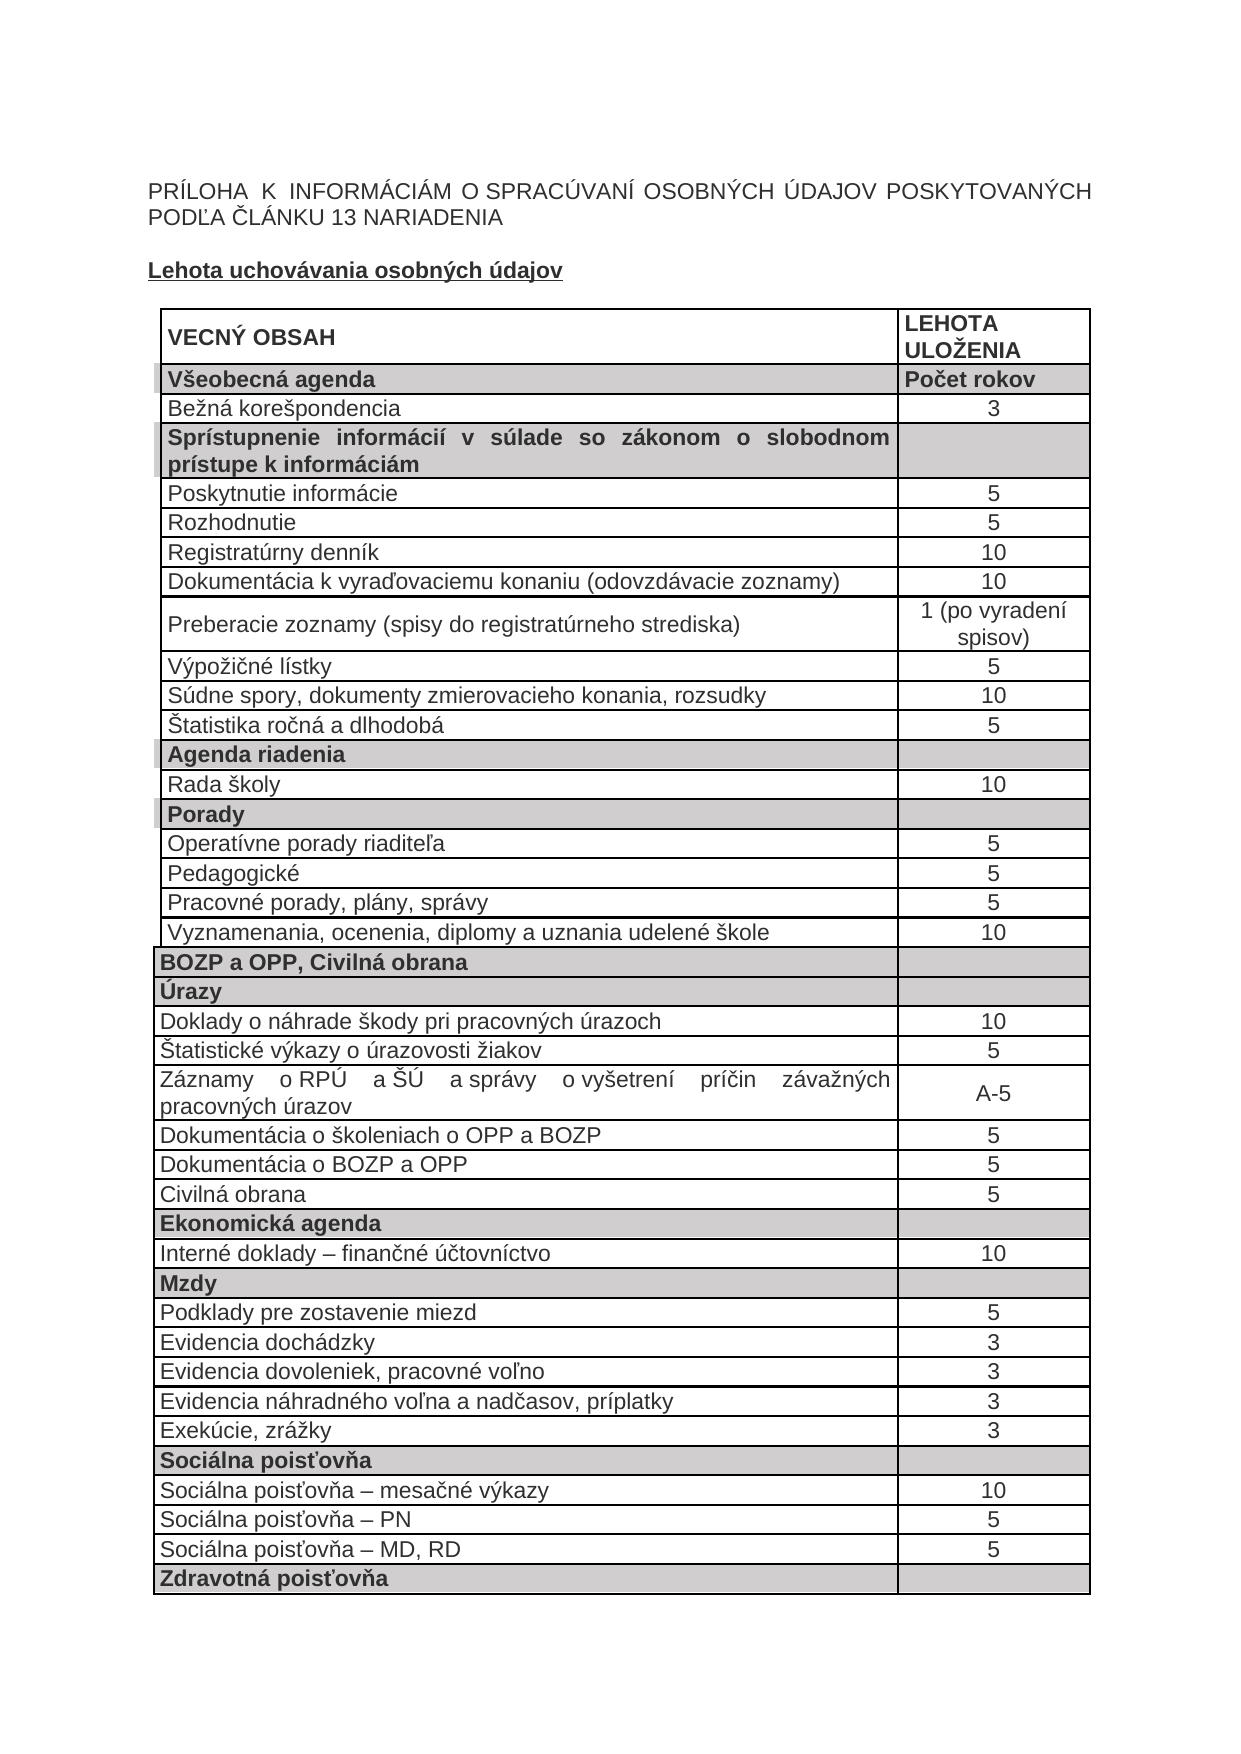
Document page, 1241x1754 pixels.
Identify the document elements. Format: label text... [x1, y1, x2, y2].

table_cell 3 [899, 1358, 1089, 1385]
table_cell Doklady o náhrade škody pri pracovných úrazoch [155, 1007, 897, 1035]
table_cell [154, 422, 160, 477]
table_cell [154, 363, 160, 393]
table_cell 10 [899, 538, 1089, 566]
table_cell Evidencia dochádzky [155, 1328, 897, 1356]
text PRÍLOHA K INFORMÁCIÁM O SPRACÚVANÍ OSOBNÝCH ÚDAJOV POSKYTOVANÝCH PODĽA ČLÁNKU 13 NARIADENIA [148, 178, 1093, 231]
table_cell Sprístupnenie informácií v súlade so zákonom o slobodnom prístupe k informáciám [162, 424, 897, 477]
table_cell 10 [899, 1007, 1089, 1035]
table_cell 5 [899, 1180, 1089, 1208]
table_cell Mzdy [155, 1269, 897, 1297]
table_cell [154, 739, 160, 768]
table_cell [899, 424, 1089, 477]
table_cell Záznamy o RPÚ a ŠÚ a správy o vyšetrení príčin závažných pracovných úrazov [155, 1066, 897, 1119]
table_cell 5 [899, 509, 1089, 536]
table_cell Poskytnutie informácie [162, 479, 897, 507]
table_cell [899, 948, 1089, 976]
table_cell 5 [899, 1151, 1089, 1178]
table_cell Dokumentácia o BOZP a OPP [155, 1151, 897, 1178]
table_cell 10 [899, 1240, 1089, 1267]
table_cell [899, 741, 1089, 768]
table_header [154, 308, 160, 363]
table_cell Dokumentácia o školeniach o OPP a BOZP [155, 1121, 897, 1149]
table_cell Registratúrny denník [162, 538, 897, 566]
table_cell 10 [899, 682, 1089, 709]
table_cell 5 [899, 1299, 1089, 1326]
table_cell Operatívne porady riaditeľa [162, 830, 897, 857]
table_cell Počet rokov [899, 365, 1089, 393]
table_cell 3 [899, 1328, 1089, 1356]
table_cell Evidencia náhradného voľna a nadčasov, príplatky [155, 1388, 897, 1415]
table_cell Súdne spory, dokumenty zmierovacieho konania, rozsudky [162, 682, 897, 709]
table_cell [154, 916, 160, 946]
table_cell 10 [899, 771, 1089, 798]
table_cell 5 [899, 889, 1089, 916]
table_cell Porady [162, 800, 897, 828]
table_cell 5 [899, 859, 1089, 887]
table_cell Sociálna poisťovňa [155, 1447, 897, 1474]
table_cell Sociálna poisťovňa – mesačné výkazy [155, 1476, 897, 1504]
table_cell [154, 680, 160, 709]
table_header VECNÝ OBSAH [162, 310, 897, 363]
table_cell [899, 1210, 1089, 1237]
table_cell Sociálna poisťovňa – MD, RD [155, 1535, 897, 1563]
table_cell Rozhodnutie [162, 509, 897, 536]
table_cell Štatistické výkazy o úrazovosti žiakov [155, 1037, 897, 1064]
table_cell BOZP a OPP, Civilná obrana [155, 948, 897, 976]
table_cell 10 [899, 919, 1089, 946]
table_cell [154, 709, 160, 739]
table_cell 5 [899, 1037, 1089, 1064]
table_cell 3 [899, 395, 1089, 422]
table_cell 3 [899, 1417, 1089, 1444]
table_cell 5 [899, 1121, 1089, 1149]
table_cell 5 [899, 479, 1089, 507]
table_cell [154, 828, 160, 857]
text Lehota uchovávania osobných údajov [148, 257, 1093, 283]
table_cell [154, 536, 160, 566]
table_cell 10 [899, 1476, 1089, 1504]
table_cell Interné doklady – finančné účtovníctvo [155, 1240, 897, 1267]
table_cell [899, 800, 1089, 828]
table_cell [154, 595, 160, 650]
table_cell [899, 1565, 1089, 1592]
table_cell Ekonomická agenda [155, 1210, 897, 1237]
table_cell [154, 857, 160, 887]
table_cell [154, 477, 160, 507]
table_cell 10 [899, 568, 1089, 595]
table_cell 5 [899, 1535, 1089, 1563]
table_cell [154, 887, 160, 916]
table_cell Pedagogické [162, 859, 897, 887]
table_header LEHOTA ULOŽENIA [899, 310, 1089, 363]
table_cell 5 [899, 830, 1089, 857]
table_cell 1 (po vyradení spisov) [899, 598, 1089, 650]
table_cell Vyznamenania, ocenenia, diplomy a uznania udelené škole [162, 919, 897, 946]
table_cell Všeobecná agenda [162, 365, 897, 393]
table_cell Úrazy [155, 978, 897, 1005]
table_cell Štatistika ročná a dlhodobá [162, 711, 897, 739]
table_cell [154, 566, 160, 595]
table_cell Bežná korešpondencia [162, 395, 897, 422]
table_cell [154, 507, 160, 536]
table_cell Zdravotná poisťovňa [155, 1565, 897, 1592]
table_cell [899, 1447, 1089, 1474]
table_cell 5 [899, 1506, 1089, 1533]
table_cell 5 [899, 652, 1089, 680]
table_cell Sociálna poisťovňa – PN [155, 1506, 897, 1533]
table_cell Agenda riadenia [162, 741, 897, 768]
table_cell Podklady pre zostavenie miezd [155, 1299, 897, 1326]
table_cell [154, 393, 160, 422]
table_cell 5 [899, 711, 1089, 739]
table_cell Dokumentácia k vyraďovaciemu konaniu (odovzdávacie zoznamy) [162, 568, 897, 595]
table_cell Exekúcie, zrážky [155, 1417, 897, 1444]
table_cell Rada školy [162, 771, 897, 798]
table_cell Preberacie zoznamy (spisy do registratúrneho strediska) [162, 598, 897, 650]
table_cell Pracovné porady, plány, správy [162, 889, 897, 916]
table_cell Výpožičné lístky [162, 652, 897, 680]
table_cell [899, 978, 1089, 1005]
table_cell [154, 769, 160, 798]
table_cell A-5 [899, 1066, 1089, 1119]
table_cell Evidencia dovoleniek, pracovné voľno [155, 1358, 897, 1385]
table_cell 3 [899, 1388, 1089, 1415]
table_cell [154, 798, 160, 828]
table_cell [899, 1269, 1089, 1297]
table_cell [154, 650, 160, 680]
table_cell Civilná obrana [155, 1180, 897, 1208]
